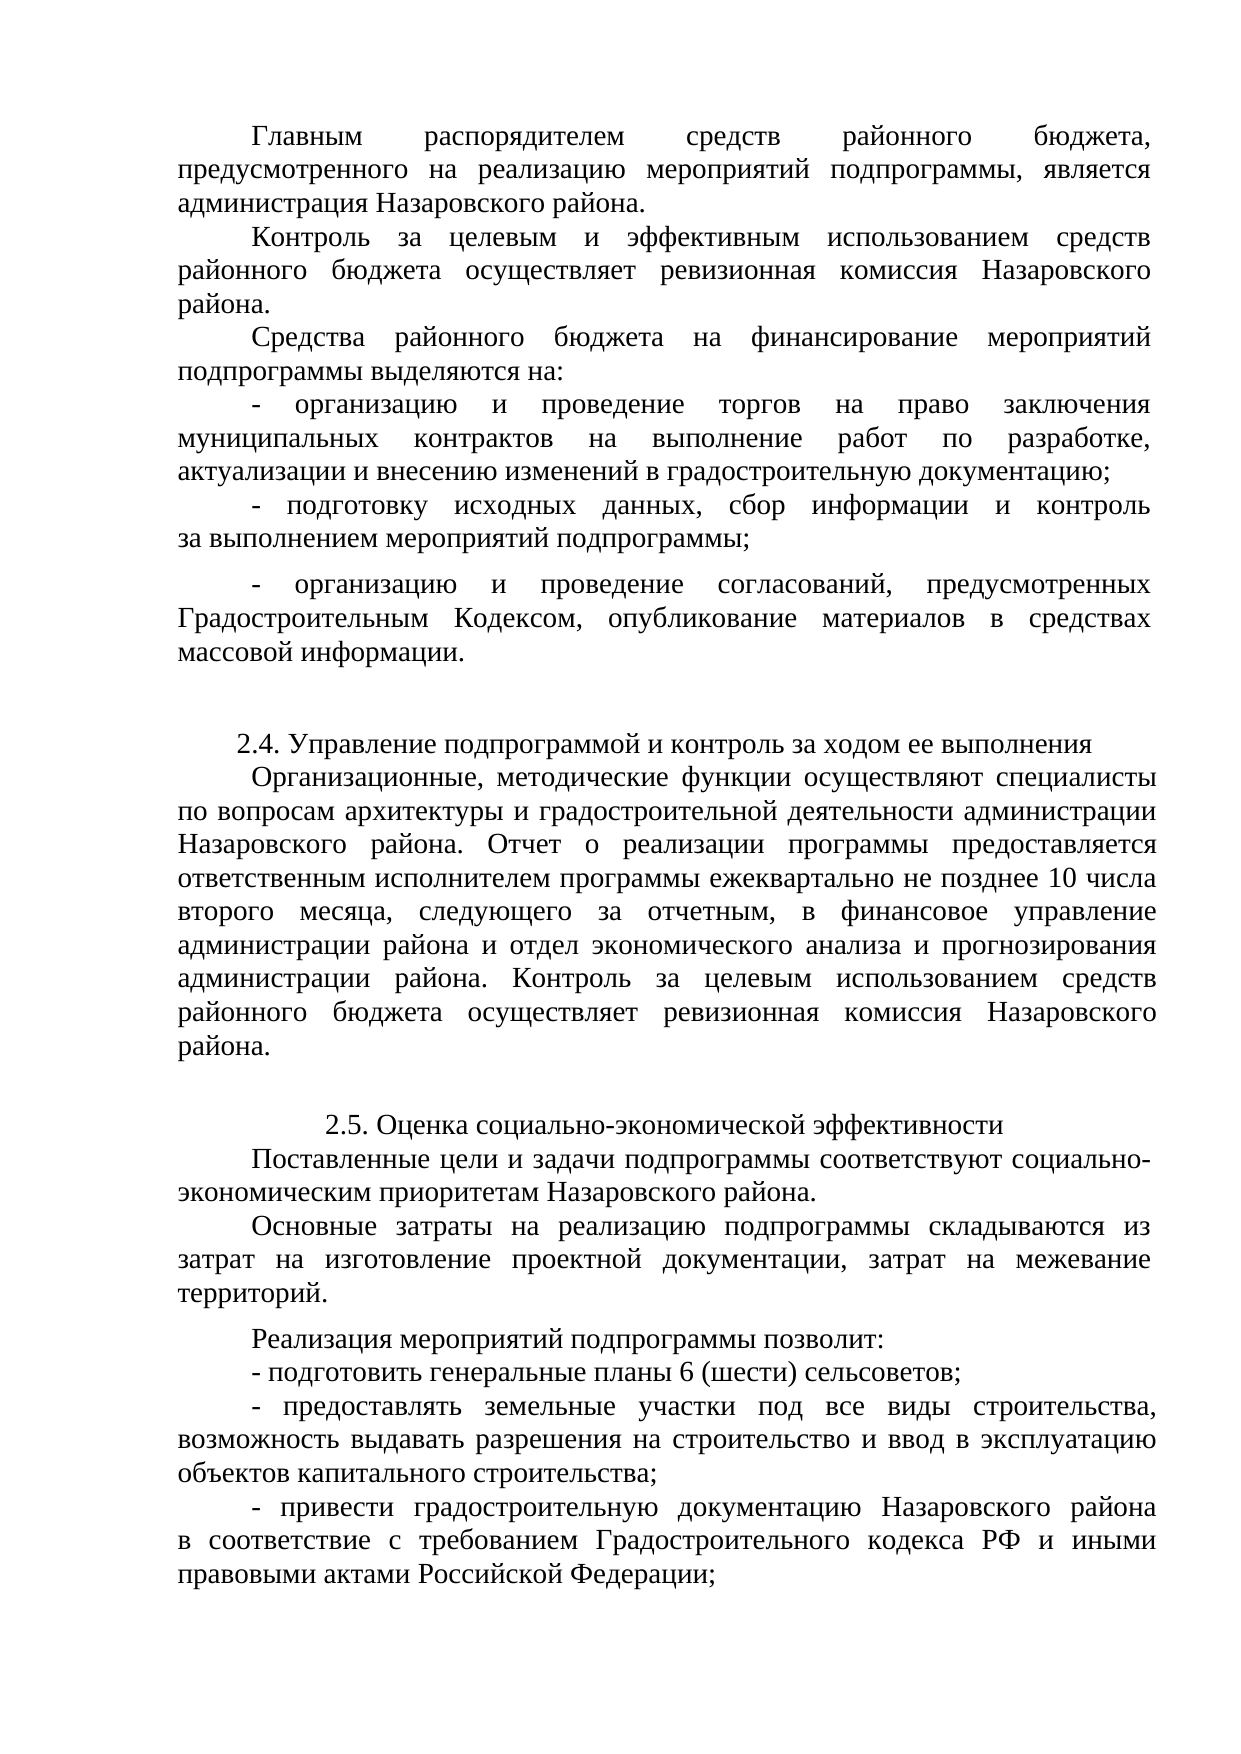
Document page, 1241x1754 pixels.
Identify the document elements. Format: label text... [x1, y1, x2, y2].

text - организацию и проведение торгов на право заключения муниципальных контрактов на выполнение работ по разработке, актуализации и внесению изменений в градостроительную документацию; [177, 386, 1152, 487]
text Поставленные цели и задачи подпрограммы соответствуют социально-экономическим приоритетам Назаровского района. [177, 1141, 1152, 1208]
text - привести градостроительную документацию Назаровского района в соответствие с требованием Градостроительного кодекса РФ и иными правовыми актами Российской Федерации; [177, 1489, 1157, 1589]
text Реализация мероприятий подпрограммы позволит: [177, 1321, 1152, 1354]
text Организационные, методические функции осуществляют специалисты по вопросам архитектуры и градостроительной деятельности администрации Назаровского района. Отчет о реализации программы предоставляется ответственным исполнителем программы ежеквартально не позднее 10 числа второго месяца, следующего за отчетным, в финансовое управление администрации района и отдел экономического анализа и прогнозирования администрации района. Контроль за целевым использованием средств районного бюджета осуществляет ревизионная комиссия Назаровского района. [177, 759, 1157, 1061]
text Основные затраты на реализацию подпрограммы складываются из затрат на изготовление проектной документации, затрат на межевание территорий. [177, 1208, 1152, 1308]
text Средства районного бюджета на финансирование мероприятий подпрограммы выделяются на: [177, 319, 1152, 386]
text - подготовку исходных данных, сбор информации и контроль за выполнением мероприятий подпрограммы; [177, 487, 1152, 554]
text 2.4. Управление подпрограммой и контроль за ходом ее выполнения [177, 726, 1152, 759]
text Главным распорядителем средств районного бюджета, предусмотренного на реализацию мероприятий подпрограммы, является администрация Назаровского района. [177, 118, 1152, 219]
text - предоставлять земельные участки под все виды строительства, возможность выдавать разрешения на строительство и ввод в эксплуатацию объектов капитального строительства; [177, 1388, 1157, 1489]
text - подготовить генеральные планы 6 (шести) сельсоветов; [177, 1354, 1157, 1388]
text 2.5. Оценка социально-экономической эффективности [177, 1107, 1152, 1141]
text Контроль за целевым и эффективным использованием средств районного бюджета осуществляет ревизионная комиссия Назаровского района. [177, 219, 1152, 319]
text - организацию и проведение согласований, предусмотренных Градостроительным Кодексом, опубликование материалов в средствах массовой информации. [177, 567, 1152, 667]
